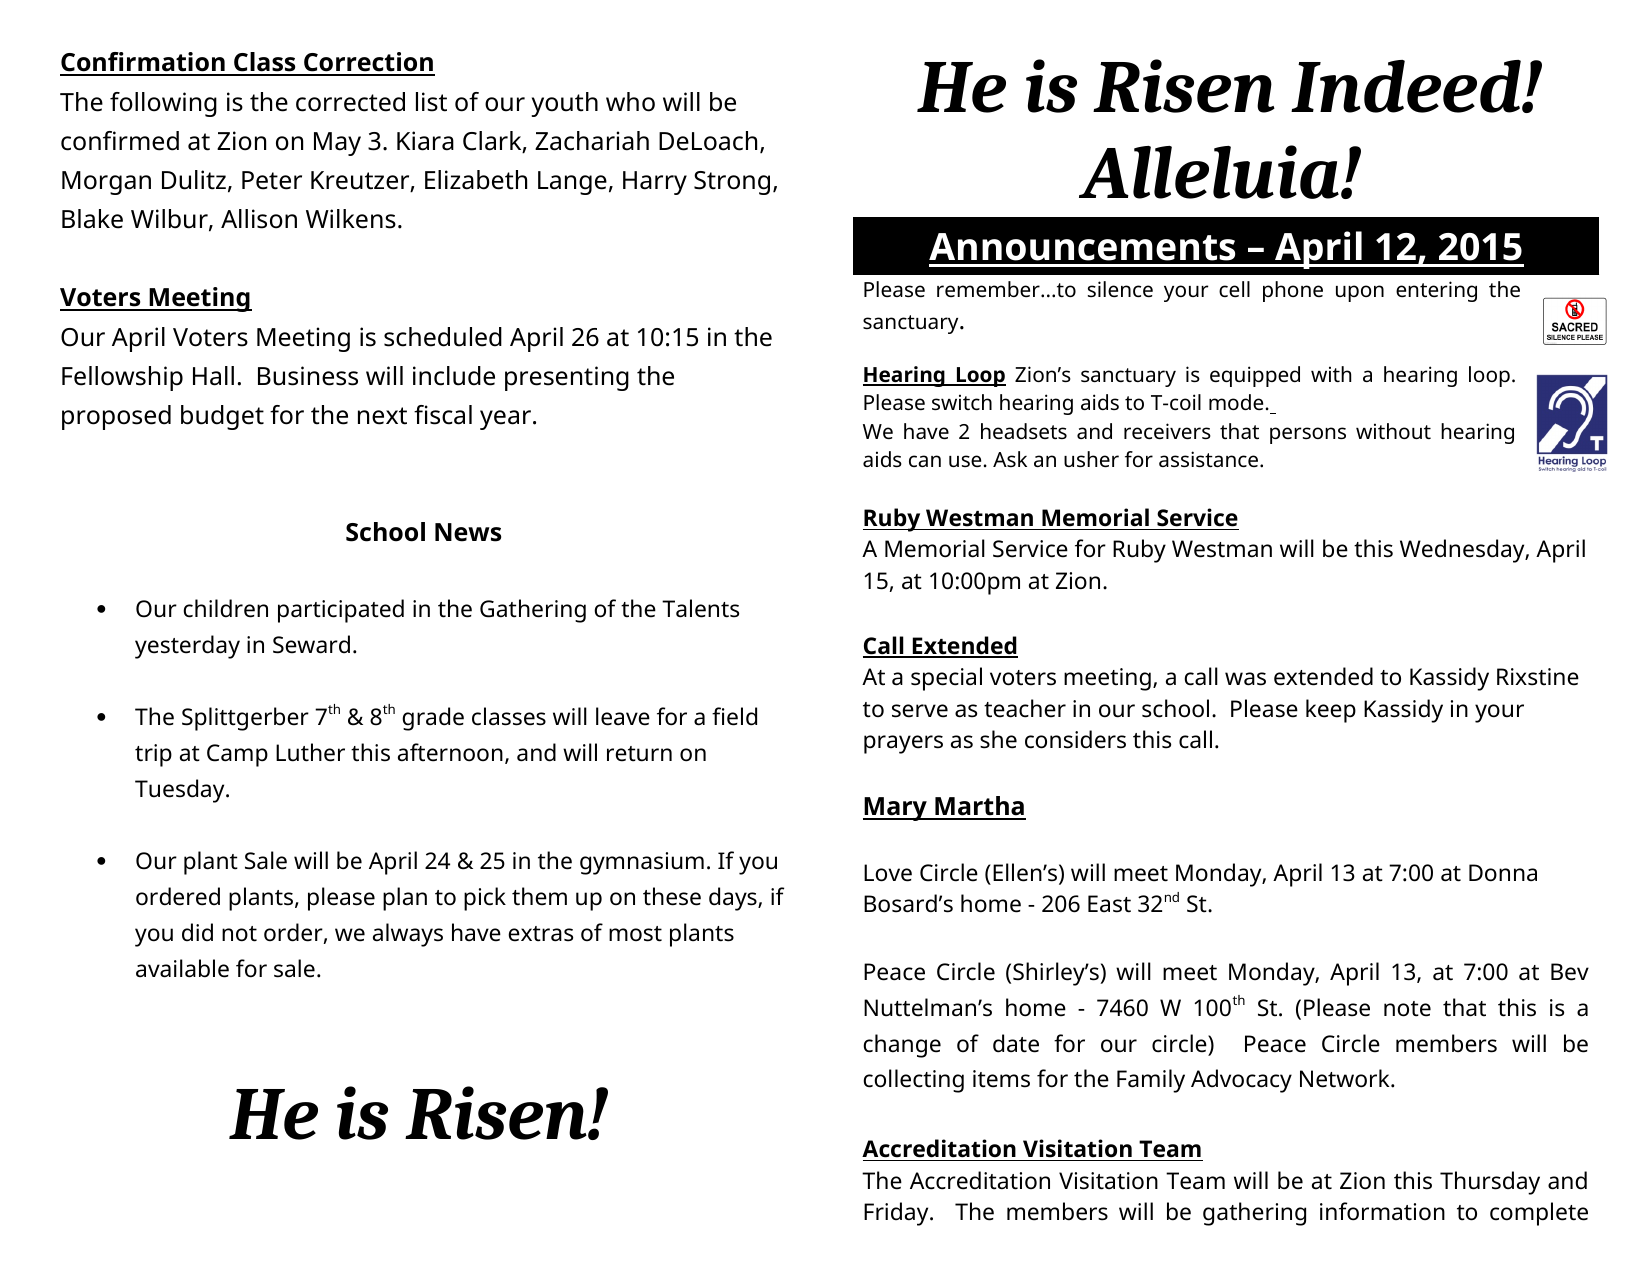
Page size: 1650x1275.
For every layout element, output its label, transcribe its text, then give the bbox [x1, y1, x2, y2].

text Mary Martha [862, 789, 1590, 823]
list Our plant Sale will be April 24 & 25 in the gymnasium. If you ordered plants, please plan to pick them up on these days, if you did not order, we always have extras of most plants available for sale. [97, 845, 787, 984]
picture [1535, 373, 1608, 471]
text Love Circle (Ellen’s) will meet Monday, April 13 at 7:00 at Donna Bosard’s home - 206 East 32nd St. [862, 857, 1590, 920]
list The Splittgerber 7th & 8th grade classes will leave for a field trip at Camp Luther this afternoon, and will return on Tuesday. [97, 701, 787, 804]
text Our April Voters Meeting is scheduled April 26 at 10:15 in the Fellowship Hall. Business will include presenting the proposed budget for the next fiscal year. [60, 319, 787, 432]
text Ruby Westman Memorial Service [862, 502, 1590, 533]
text He is Risen! [60, 1072, 787, 1158]
text Voters Meeting [60, 280, 787, 314]
text Hearing Loop Zion’s sanctuary is equipped with a hearing loop. Please switch hearing aids to T-coil mode. [862, 360, 1590, 417]
text Accreditation Visitation Team [862, 1133, 1590, 1165]
picture [1540, 294, 1609, 347]
text Call Extended [862, 630, 1590, 661]
text At a special voters meeting, a call was extended to Kassidy Rixstine to serve as teacher in our school. Please keep Kassidy in your prayers as she considers this call. [862, 661, 1590, 755]
text Peace Circle (Shirley’s) will meet Monday, April 13, at 7:00 at Bev Nuttelman’s home - 7460 W 100th St. (Please note that this is a change of date for our circle) Peace Circle members will be collecting items for the Family Advocacy Network. [862, 956, 1590, 1095]
text Confirmation Class Correction [60, 45, 787, 79]
list Our children participated in the Gathering of the Talents yesterday in Seward. [97, 593, 787, 660]
text Please remember...to silence your cell phone upon entering the sanctuary. [862, 275, 1590, 337]
text He is Risen Indeed! Alleluia! [862, 45, 1590, 217]
text The following is the corrected list of our youth who will be confirmed at Zion on May 3. Kiara Clark, Zachariah DeLoach, Morgan Dulitz, Peter Kreutzer, Elizabeth Lange, Harry Strong, Blake Wilbur, Allison Wilkens. [60, 84, 787, 236]
text Announcements – April 12, 2015 [854, 219, 1598, 274]
text School News [60, 515, 787, 549]
text A Memorial Service for Ruby Westman will be this Wednesday, April 15, at 10:00pm at Zion. [862, 533, 1590, 596]
text We have 2 headsets and receivers that persons without hearing aids can use. Ask an usher for assistance. [862, 417, 1590, 474]
